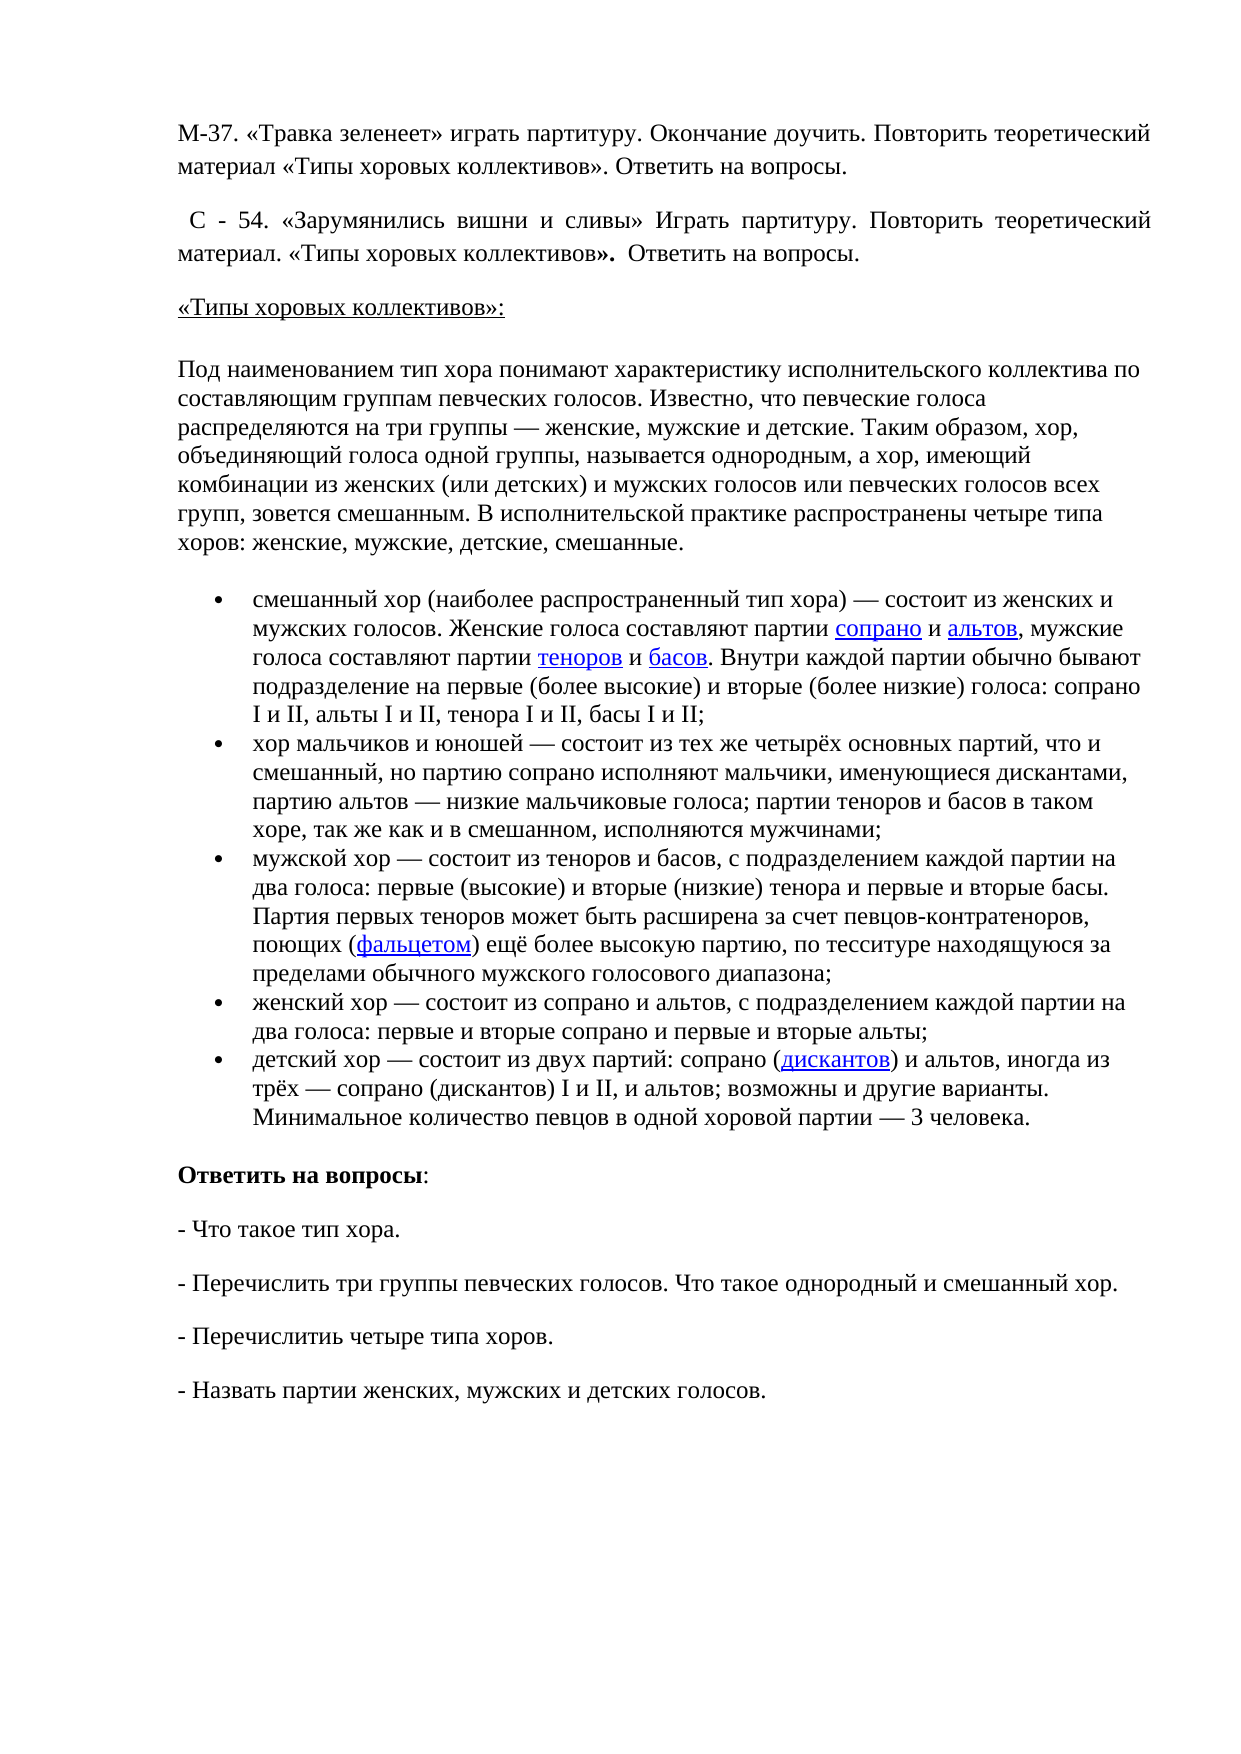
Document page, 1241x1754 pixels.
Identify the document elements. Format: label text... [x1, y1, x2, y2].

text М-37. «Травка зеленеет» играть партитуру. Окончание доучить. Повторить теоретический материал «Типы хоровых коллективов». Ответить на вопросы. [177, 118, 1152, 180]
text Ответить на вопросы: [177, 1160, 1152, 1189]
text - Назвать партии женских, мужских и детских голосов. [177, 1375, 1152, 1404]
list детский хор — состоит из двух партий: сопрано (дискантов) и альтов, иногда из трёх — сопрано (дискантов) I и II, и альтов; возможны и другие варианты. Минимальное количество певцов в одной хоровой партии — 3 человека. [215, 1044, 1152, 1131]
text - Перечислитиь четыре типа хоров. [177, 1321, 1152, 1350]
list смешанный хор (наиболее распространенный тип хора) — состоит из женских и мужских голосов. Женские голоса составляют партии сопрано и альтов, мужские голоса составляют партии теноров и басов. Внутри каждой партии обычно бывают подразделение на первые (более высокие) и вторые (более низкие) голоса: сопрано I и II, альты I и II, тенора I и II, басы I и II; [215, 584, 1152, 728]
text «Типы хоровых коллективов»: [177, 292, 1152, 321]
list хор мальчиков и юношей — состоит из тех же четырёх основных партий, что и смешанный, но партию сопрано исполняют мальчики, именующиеся дискантами, партию альтов — низкие мальчиковые голоса; партии теноров и басов в таком хоре, так же как и в смешанном, исполняются мужчинами; [215, 728, 1152, 843]
list мужской хор — состоит из теноров и басов, с подразделением каждой партии на два голоса: первые (высокие) и вторые (низкие) тенора и первые и вторые басы. Партия первых теноров может быть расширена за счет певцов-контратеноров, поющих (фальцетом) ещё более высокую партию, по тесситуре находящуюся за пределами обычного мужского голосового диапазона; [215, 843, 1152, 987]
text - Что такое тип хора. [177, 1214, 1152, 1242]
text С - 54. «Зарумянились вишни и сливы» Играть партитуру. Повторить теоретический материал. «Типы хоровых коллективов». Ответить на вопросы. [177, 205, 1152, 267]
text - Перечислить три группы певческих голосов. Что такое однородный и смешанный хор. [177, 1268, 1152, 1296]
list женский хор — состоит из сопрано и альтов, с подразделением каждой партии на два голоса: первые и вторые сопрано и первые и вторые альты; [215, 987, 1152, 1044]
subtitle Под наименованием тип хора понимают характеристику исполнительского коллектива по составляющим группам певческих голосов. Известно, что певческие голоса распределяются на три группы — женские, мужские и детские. Таким образом, хор, объединяющий голоса одной группы, называется однородным, а хор, имеющий комбинации из женских (или детских) и мужских голосов или певческих голосов всех групп, зовется смешанным. В исполнительской практике распространены четыре типа хоров: женские, мужские, детские, смешанные. [177, 354, 1152, 555]
